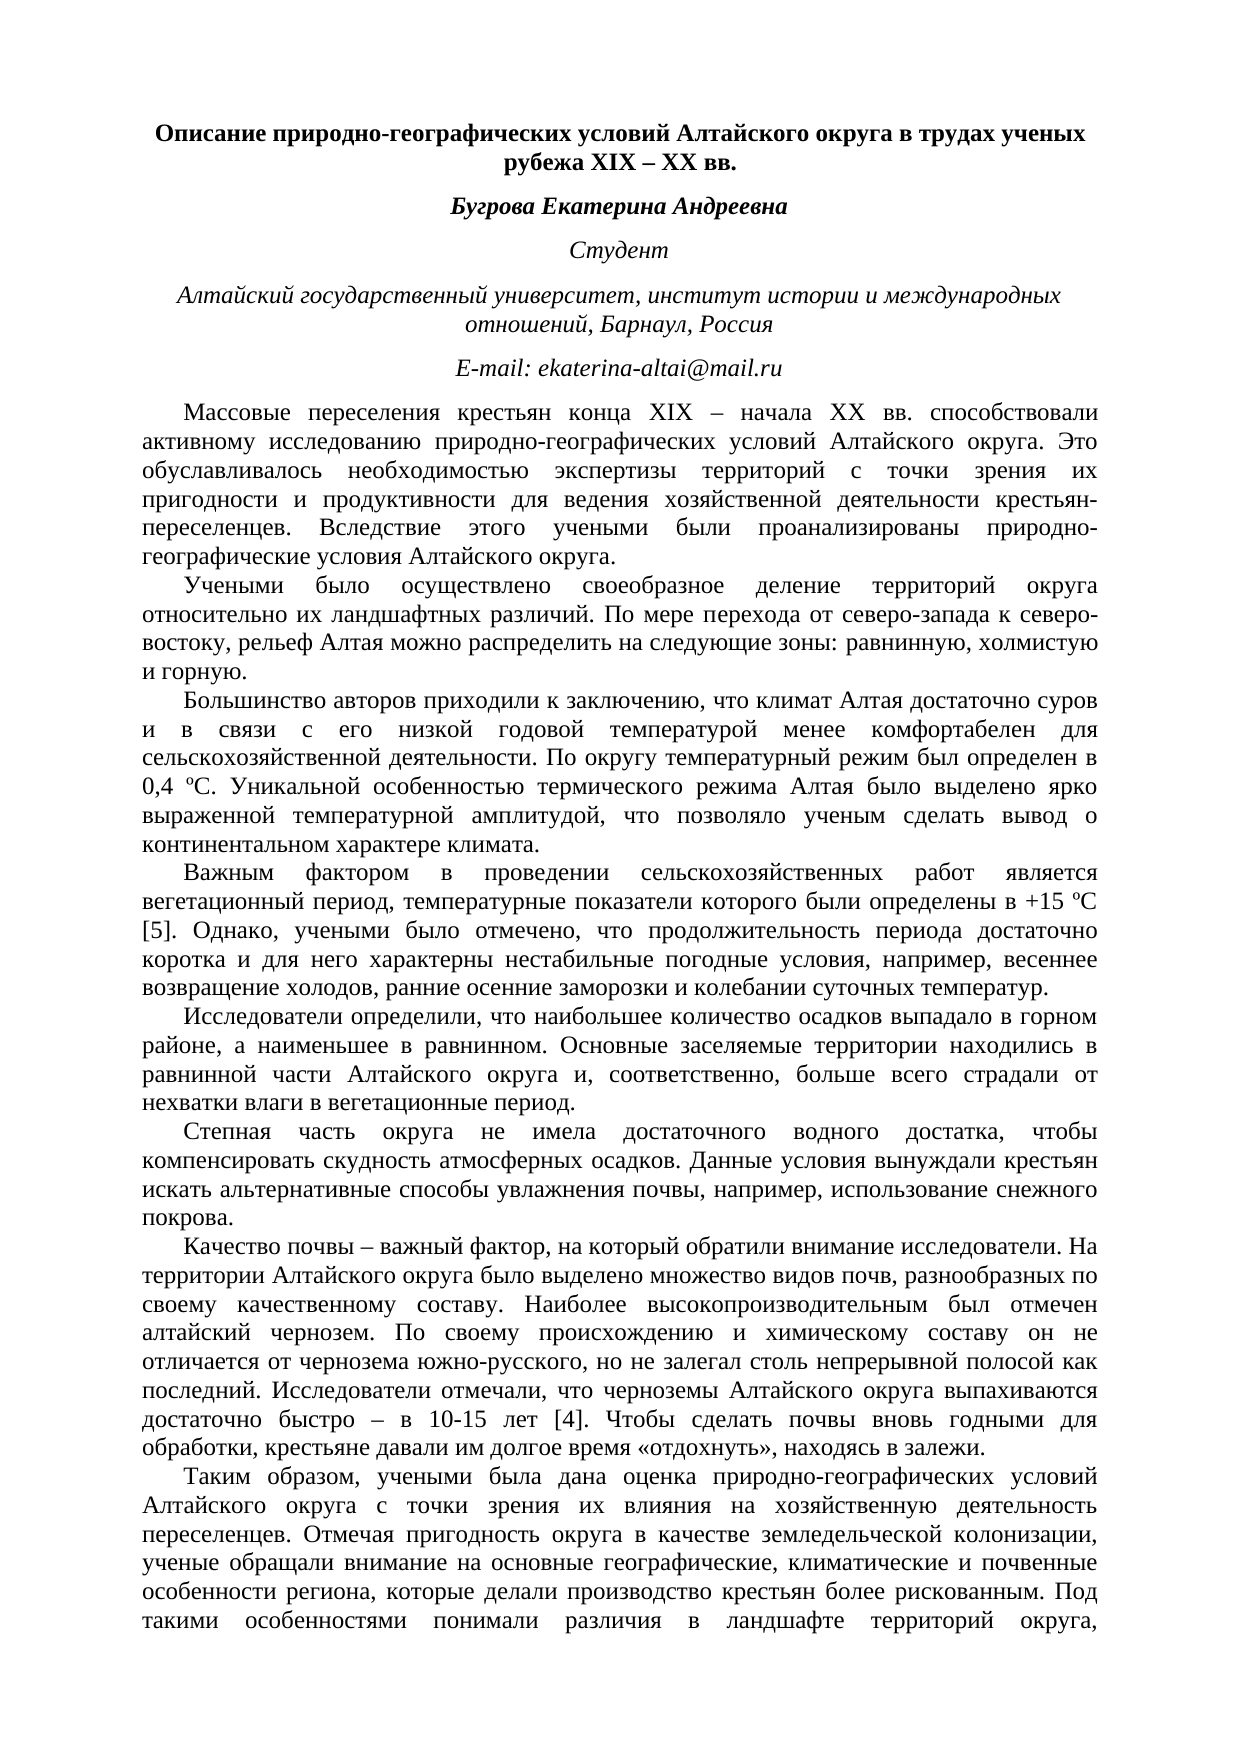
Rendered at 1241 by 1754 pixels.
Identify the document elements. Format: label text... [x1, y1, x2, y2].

text Качество почвы – важный фактор, на который обратили внимание исследователи. На территории Алтайского округа было выделено множество видов почв, разнообразных по своему качественному составу. Наиболее высокопроизводительным был отмечен алтайский чернозем. По своему происхождению и химическому составу он не отличается от чернозема южно-русского, но не залегал столь непрерывной полосой как последний. Исследователи отмечали, что черноземы Алтайского округа выпахиваются достаточно быстро – в 10-15 лет [4]. Чтобы сделать почвы вновь годными для обработки, крестьяне давали им долгое время «отдохнуть», находясь в залежи. [142, 1231, 1098, 1461]
text Массовые переселения крестьян конца XIX – начала XX вв. способствовали активному исследованию природно-географических условий Алтайского округа. Это обуславливалось необходимостью экспертизы территорий с точки зрения их пригодности и продуктивности для ведения хозяйственной деятельности крестьян-переселенцев. Вследствие этого учеными были проанализированы природно-географические условия Алтайского округа. [142, 397, 1098, 570]
text Описание природно-географических условий Алтайского округа в трудах ученых рубежа XIX – XX вв. [142, 118, 1098, 176]
text Большинство авторов приходили к заключению, что климат Алтая достаточно суров и в связи с его низкой годовой температурой менее комфортабелен для сельскохозяйственной деятельности. По округу температурный режим был определен в 0,4 ºC. Уникальной особенностью термического режима Алтая было выделено ярко выраженной температурной амплитудой, что позволяло ученым сделать вывод о континентальном характере климата. [142, 685, 1098, 857]
text Важным фактором в проведении сельскохозяйственных работ является вегетационный период, температурные показатели которого были определены в +15 ºC [5]. Однако, учеными было отмечено, что продолжительность периода достаточно коротка и для него характерны нестабильные погодные условия, например, весеннее возвращение холодов, ранние осенние заморозки и колебании суточных температур. [142, 857, 1098, 1001]
text E-mail: ekaterina-altai@mail.ru [142, 353, 1098, 382]
text Бугрова Екатерина Андреевна [142, 191, 1098, 220]
text Студент [142, 236, 1098, 264]
text Учеными было осуществлено своеобразное деление территорий округа относительно их ландшафтных различий. По мере перехода от северо-запада к северо-востоку, рельеф Алтая можно распределить на следующие зоны: равнинную, холмистую и горную. [142, 570, 1098, 685]
text Исследователи определили, что наибольшее количество осадков выпадало в горном районе, а наименьшее в равнинном. Основные заселяемые территории находились в равнинной части Алтайского округа и, соответственно, больше всего страдали от нехватки влаги в вегетационные период. [142, 1001, 1098, 1116]
text Алтайский государственный университет, институт истории и международных отношений, Барнаул, Россия [142, 280, 1098, 337]
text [142, 1461, 1098, 1634]
text Степная часть округа не имела достаточного водного достатка, чтобы компенсировать скудность атмосферных осадков. Данные условия вынуждали крестьян искать альтернативные способы увлажнения почвы, например, использование снежного покрова. [142, 1116, 1098, 1231]
